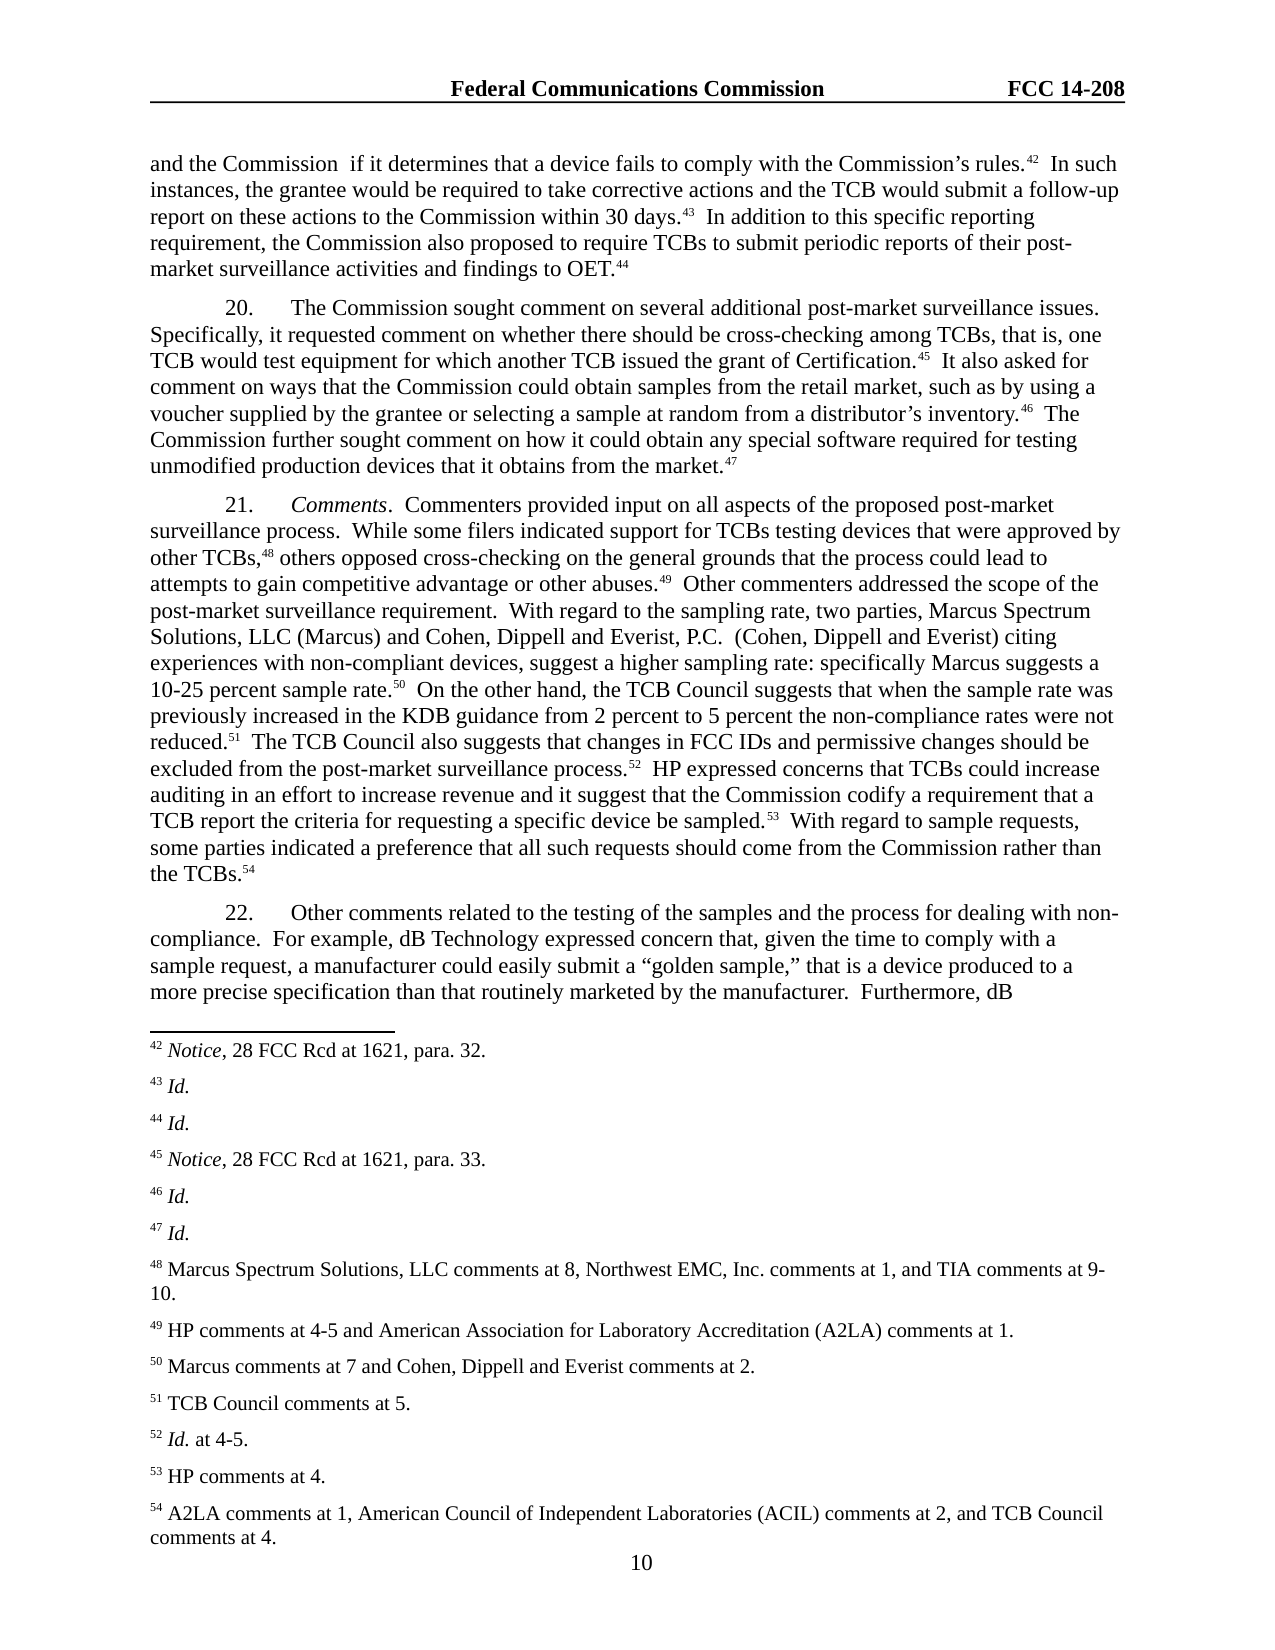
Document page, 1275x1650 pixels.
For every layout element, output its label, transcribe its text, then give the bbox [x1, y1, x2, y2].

list Comments. Commenters provided input on all aspects of the proposed post-market surveillance process. While some filers indicated support for TCBs testing devices that were approved by other TCBs, others opposed cross-checking on the general grounds that the process could lead to attempts to gain competitive advantage or other abuses. Other commenters addressed the scope of the post-market surveillance requirement. With regard to the sampling rate, two parties, Marcus Spectrum Solutions, LLC (Marcus) and Cohen, Dippell and Everist, P.C. (Cohen, Dippell and Everist) citing experiences with non-compliant devices, suggest a higher sampling rate: specifically Marcus suggests a 10-25 percent sample rate. On the other hand, the TCB Council suggests that when the sample rate was previously increased in the KDB guidance from 2 percent to 5 percent the non-compliance rates were not reduced. The TCB Council also suggests that changes in FCC IDs and permissive changes should be excluded from the post-market surveillance process. HP expressed concerns that TCBs could increase auditing in an effort to increase revenue and it suggest that the Commission codify a requirement that a TCB report the criteria for requesting a specific device be sampled. With regard to sample requests, some parties indicated a preference that all such requests should come from the Commission rather than the TCBs. [150, 491, 1125, 887]
list The Commission also proposed to codify the current procedure whereby TCBs may request samples of equipment that they have certified directly from the grantee of Certification. Additionally, because OET may sometimes have concerns about interference or equipment non-compliance, the Commission proposed that OET may send a sample request directly to the grantee of Certification and request that the grantee submit a sample directly to the TCB that issued the grant of Certification. The Commission also proposed a process to ensure that grantees comply with TCB requests for samples, providing that failure to comply with a TCB request could lead to Commission enforcement action. The Notice specifically proposed to require TCBs to immediately notify the grantee and the Commission if it determines that a device fails to comply with the Commission’s rules. In such instances, the grantee would be required to take corrective actions and the TCB would submit a follow-up report on these actions to the Commission within 30 days. In addition to this specific reporting requirement, the Commission also proposed to require TCBs to submit periodic reports of their post-market surveillance activities and findings to OET. [150, 150, 1125, 282]
list The Commission sought comment on several additional post-market surveillance issues. Specifically, it requested comment on whether there should be cross-checking among TCBs, that is, one TCB would test equipment for which another TCB issued the grant of Certification. It also asked for comment on ways that the Commission could obtain samples from the retail market, such as by using a voucher supplied by the grantee or selecting a sample at random from a distributor’s inventory. The Commission further sought comment on how it could obtain any special software required for testing unmodified production devices that it obtains from the market. [150, 294, 1125, 479]
list Other comments related to the testing of the samples and the process for dealing with non-compliance. For example, dB Technology expressed concern that, given the time to comply with a sample request, a manufacturer could easily submit a “golden sample,” that is a device produced to a more precise specification than that routinely marketed by the manufacturer. Furthermore, dB Technology asserts that a TCB has no incentive to fail a product that it previously approved. Marcus suggests that each sample should be accompanied by a certification that the device was “taken from normal wholesale or retail inventory without modification and without any selection based on performance testing.” Further, Marcus suggests that a fraudulent submission should be subject to criminal penalties. In the event that a device is found non-compliant, TIA states that the equipment used and testing methods should be disclosed to the grantee. Cisco Systems would allow a grantee to challenge a finding of non-compliance and address whether the determination of non-compliance is based on changes in the testing methodology. Cohen, Dippell and Everist states that a finding of non-compliance should result in the device being immediately removed from the market, with refunds issued to consumers at the point of sale. Further, Cohen, Dippell and Everist raises concerns related to how non-compliance issues will be resolved in the event that offshore suppliers are unresponsive or cannot be found, a retailer marketing the devices is no longer in business, or a TCB is no longer operating. [150, 899, 1125, 1004]
